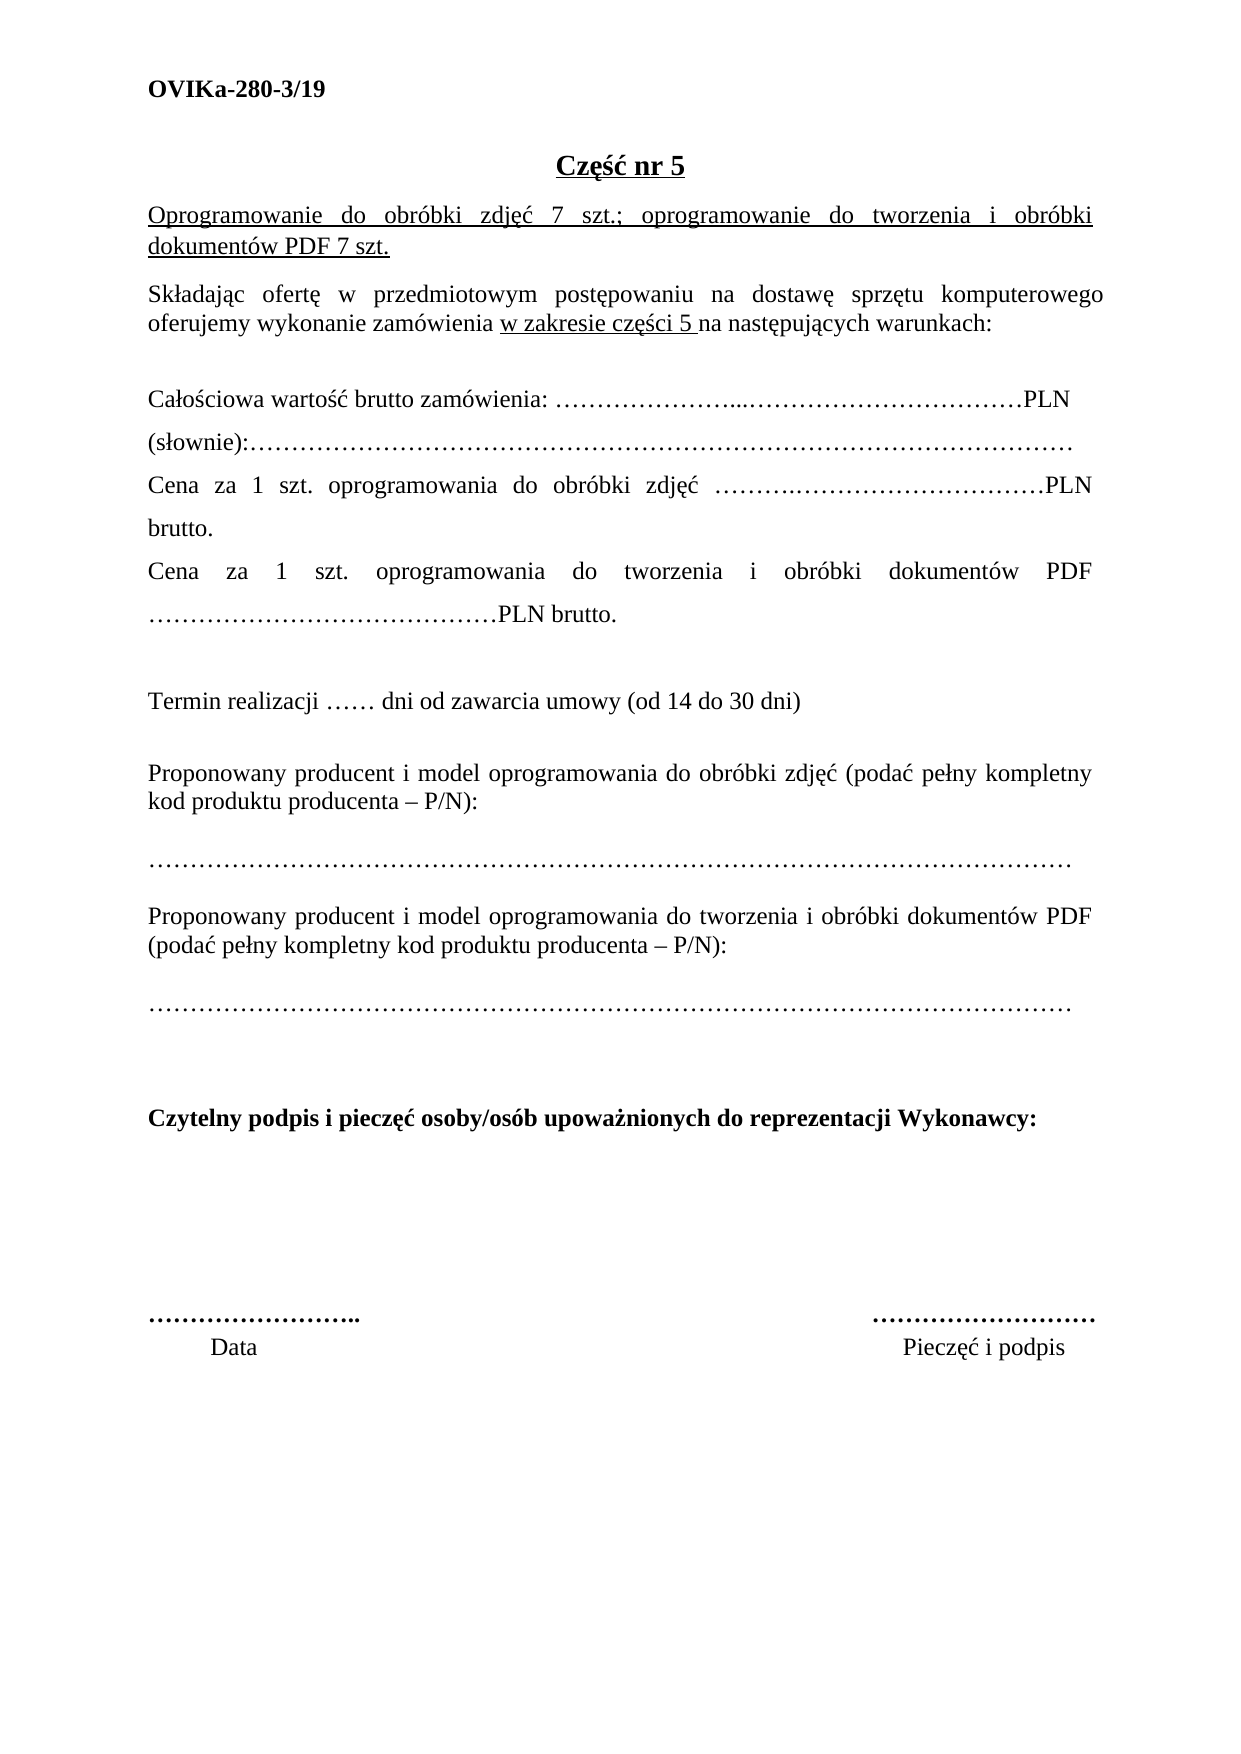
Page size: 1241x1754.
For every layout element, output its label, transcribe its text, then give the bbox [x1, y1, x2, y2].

text …………………….. ……………………… [148, 1299, 1104, 1328]
text ………………………………………………………………………………………………… [148, 988, 1093, 1016]
text Oprogramowanie do obróbki zdjęć 7 szt.; oprogramowanie do tworzenia i obróbki dokumentów PDF 7 szt. [148, 200, 1093, 225]
text Termin realizacji …… dni od zawarcia umowy (od 14 do 30 dni) [148, 686, 1093, 714]
text Składając ofertę w przedmiotowym postępowaniu na dostawę sprzętu komputerowego oferujemy wykonanie zamówienia w zakresie części 5 na następujących warunkach: [148, 279, 1104, 337]
text Oprogramowanie do obróbki zdjęć 7 szt.; oprogramowanie do tworzenia i obróbki dokumentów PDF 7 szt. [148, 227, 1093, 260]
text Czytelny podpis i pieczęć osoby/osób upoważnionych do reprezentacji Wykonawcy: [148, 1103, 1093, 1131]
text Całościowa wartość brutto zamówienia: …………………...……………………………PLN [148, 384, 1093, 413]
text Część nr 5 [148, 148, 1093, 181]
text Proponowany producent i model oprogramowania do tworzenia i obróbki dokumentów PDF (podać pełny kompletny kod produktu producenta – P/N): [148, 901, 1093, 959]
text Cena za 1 szt. oprogramowania do obróbki zdjęć ……….…………………………PLN brutto. [148, 470, 1093, 542]
text Cena za 1 szt. oprogramowania do tworzenia i obróbki dokumentów PDF ……………………………………PLN brutto. [148, 556, 1093, 628]
text Data Pieczęć i podpis [148, 1332, 1104, 1361]
text (słownie):……………………………………………………………………………………… [148, 427, 1093, 456]
text Proponowany producent i model oprogramowania do obróbki zdjęć (podać pełny kompletny kod produktu producenta – P/N): [148, 758, 1093, 815]
text ………………………………………………………………………………………………… [148, 844, 1093, 873]
